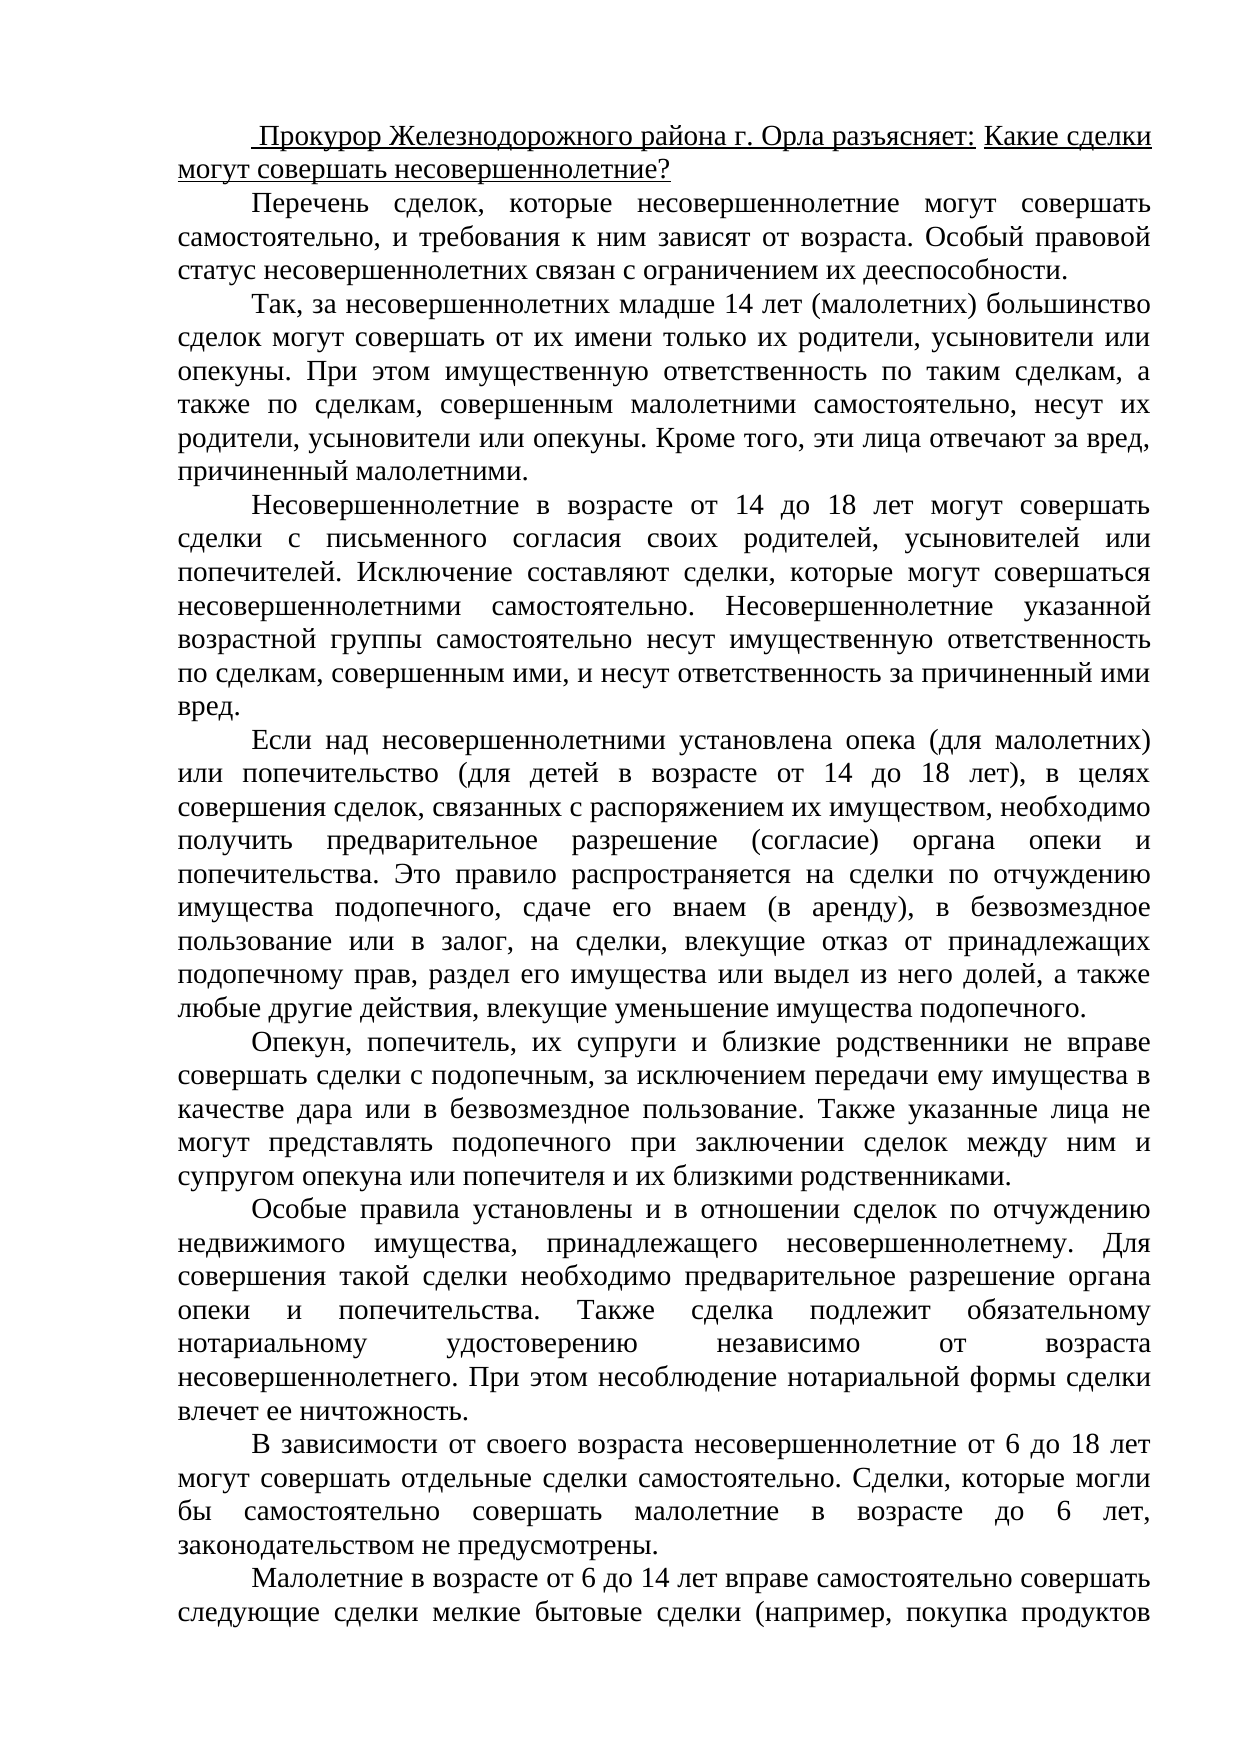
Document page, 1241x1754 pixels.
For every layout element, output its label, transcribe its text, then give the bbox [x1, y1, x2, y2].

text Особые правила установлены и в отношении сделок по отчуждению недвижимого имущества, принадлежащего несовершеннолетнему. Для совершения такой сделки необходимо предварительное разрешение органа опеки и попечительства. Также сделка подлежит обязательному нотариальному удостоверению независимо от возраста несовершеннолетнего. При этом несоблюдение нотариальной формы сделки влечет ее ничтожность. [177, 1191, 1152, 1426]
text Опекун, попечитель, их супруги и близкие родственники не вправе совершать сделки с подопечным, за исключением передачи ему имущества в качестве дара или в безвозмездное пользование. Также указанные лица не могут представлять подопечного при заключении сделок между ним и супругом опекуна или попечителя и их близкими родственниками. [177, 1024, 1152, 1191]
text Прокурор Железнодорожного района г. Орла разъясняет: Какие сделки могут совершать несовершеннолетние? [177, 118, 1152, 185]
text Несовершеннолетние в возрасте от 14 до 18 лет могут совершать сделки с письменного согласия своих родителей, усыновителей или попечителей. Исключение составляют сделки, которые могут совершаться несовершеннолетними самостоятельно. Несовершеннолетние указанной возрастной группы самостоятельно несут имущественную ответственность по сделкам, совершенным ими, и несут ответственность за причиненный ими вред. [177, 487, 1152, 722]
text Перечень сделок, которые несовершеннолетние могут совершать самостоятельно, и требования к ним зависят от возраста. Особый правовой статус несовершеннолетних связан с ограничением их дееспособности. [177, 185, 1152, 286]
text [177, 1560, 1152, 1627]
text В зависимости от своего возраста несовершеннолетние от 6 до 18 лет могут совершать отдельные сделки самостоятельно. Сделки, которые могли бы самостоятельно совершать малолетние в возрасте до 6 лет, законодательством не предусмотрены. [177, 1426, 1152, 1560]
text Так, за несовершеннолетних младше 14 лет (малолетних) большинство сделок могут совершать от их имени только их родители, усыновители или опекуны. При этом имущественную ответственность по таким сделкам, а также по сделкам, совершенным малолетними самостоятельно, несут их родители, усыновители или опекуны. Кроме того, эти лица отвечают за вред, причиненный малолетними. [177, 286, 1152, 487]
text Если над несовершеннолетними установлена опека (для малолетних) или попечительство (для детей в возрасте от 14 до 18 лет), в целях совершения сделок, связанных с распоряжением их имуществом, необходимо получить предварительное разрешение (согласие) органа опеки и попечительства. Это правило распространяется на сделки по отчуждению имущества подопечного, сдаче его внаем (в аренду), в безвозмездное пользование или в залог, на сделки, влекущие отказ от принадлежащих подопечному прав, раздел его имущества или выдел из него долей, а также любые другие действия, влекущие уменьшение имущества подопечного. [177, 722, 1152, 1024]
